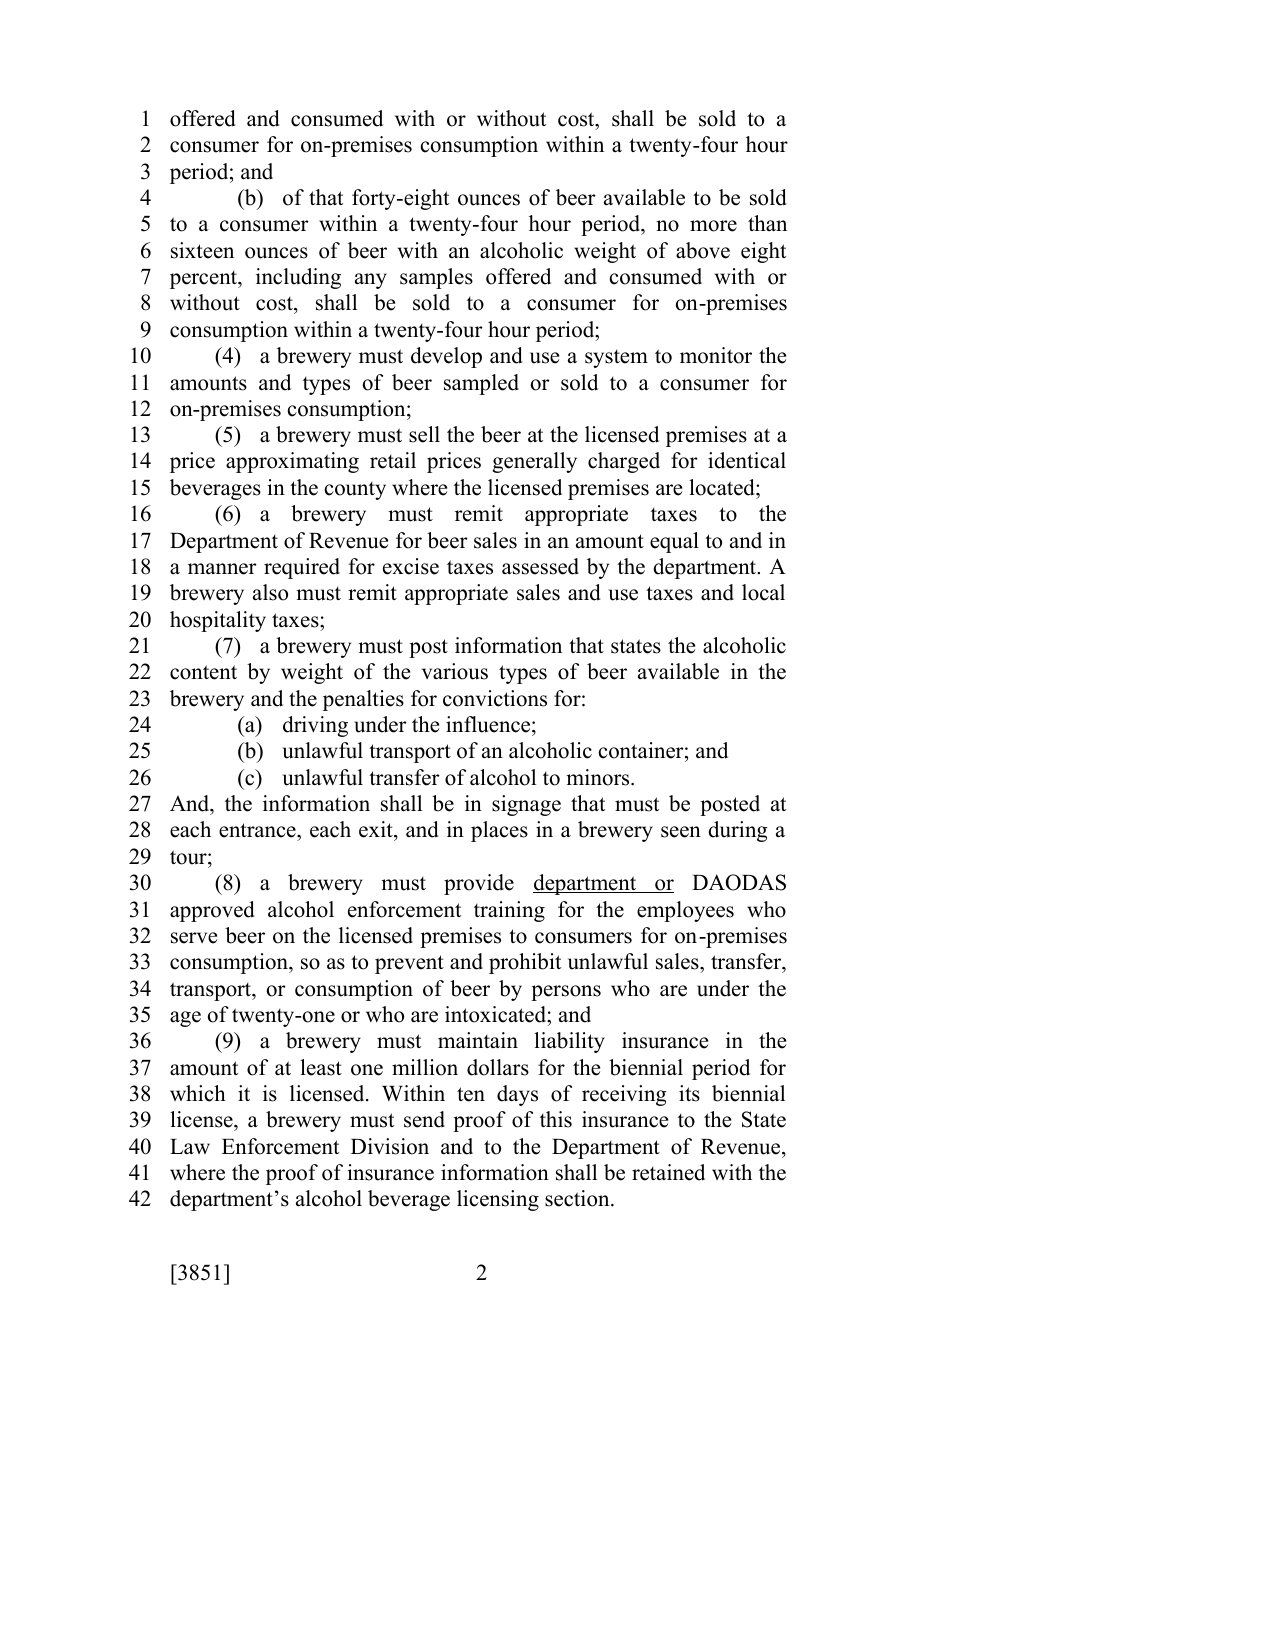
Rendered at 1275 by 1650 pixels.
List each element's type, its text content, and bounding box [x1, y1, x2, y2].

text And, the information shall be in signage that must be posted at each entrance, each exit, and in places in a brewery seen during a tour; [169, 790, 787, 869]
text (b) unlawful transport of an alcoholic container; and [169, 737, 787, 764]
text (5) a brewery must sell the beer at the licensed premises at a price approximating retail prices generally charged for identical beverages in the county where the licensed premises are located; [169, 421, 787, 500]
text (8) a brewery must provide department or DAODAS approved alcohol enforcement training for the employees who serve beer on the licensed premises to consumers for on-premises consumption, so as to prevent and prohibit unlawful sales, transfer, transport, or consumption of beer by persons who are under the age of twenty-one or who are intoxicated; and [169, 869, 787, 1027]
text (6) a brewery must remit appropriate taxes to the Department of Revenue for beer sales in an amount equal to and in a manner required for excise taxes assessed by the department. A brewery also must remit appropriate sales and use taxes and local hospitality taxes; [169, 500, 787, 632]
text (9) a brewery must maintain liability insurance in the amount of at least one million dollars for the biennial period for which it is licensed. Within ten days of receiving its biennial license, a brewery must send proof of this insurance to the State Law Enforcement Division and to the Department of Revenue, where the proof of insurance information shall be retained with the department’s alcohol beverage licensing section. [169, 1027, 787, 1212]
text (4) a brewery must develop and use a system to monitor the amounts and types of beer sampled or sold to a consumer for on-premises consumption; [169, 342, 787, 421]
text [169, 105, 787, 184]
text (b) of that forty-eight ounces of beer available to be sold to a consumer within a twenty-four hour period, no more than sixteen ounces of beer with an alcoholic weight of above eight percent, including any samples offered and consumed with or without cost, shall be sold to a consumer for on-premises consumption within a twenty-four hour period; [169, 184, 787, 342]
text (7) a brewery must post information that states the alcoholic content by weight of the various types of beer available in the brewery and the penalties for convictions for: [169, 632, 787, 711]
text (a) driving under the influence; [169, 711, 787, 737]
text (c) unlawful transfer of alcohol to minors. [169, 764, 787, 790]
